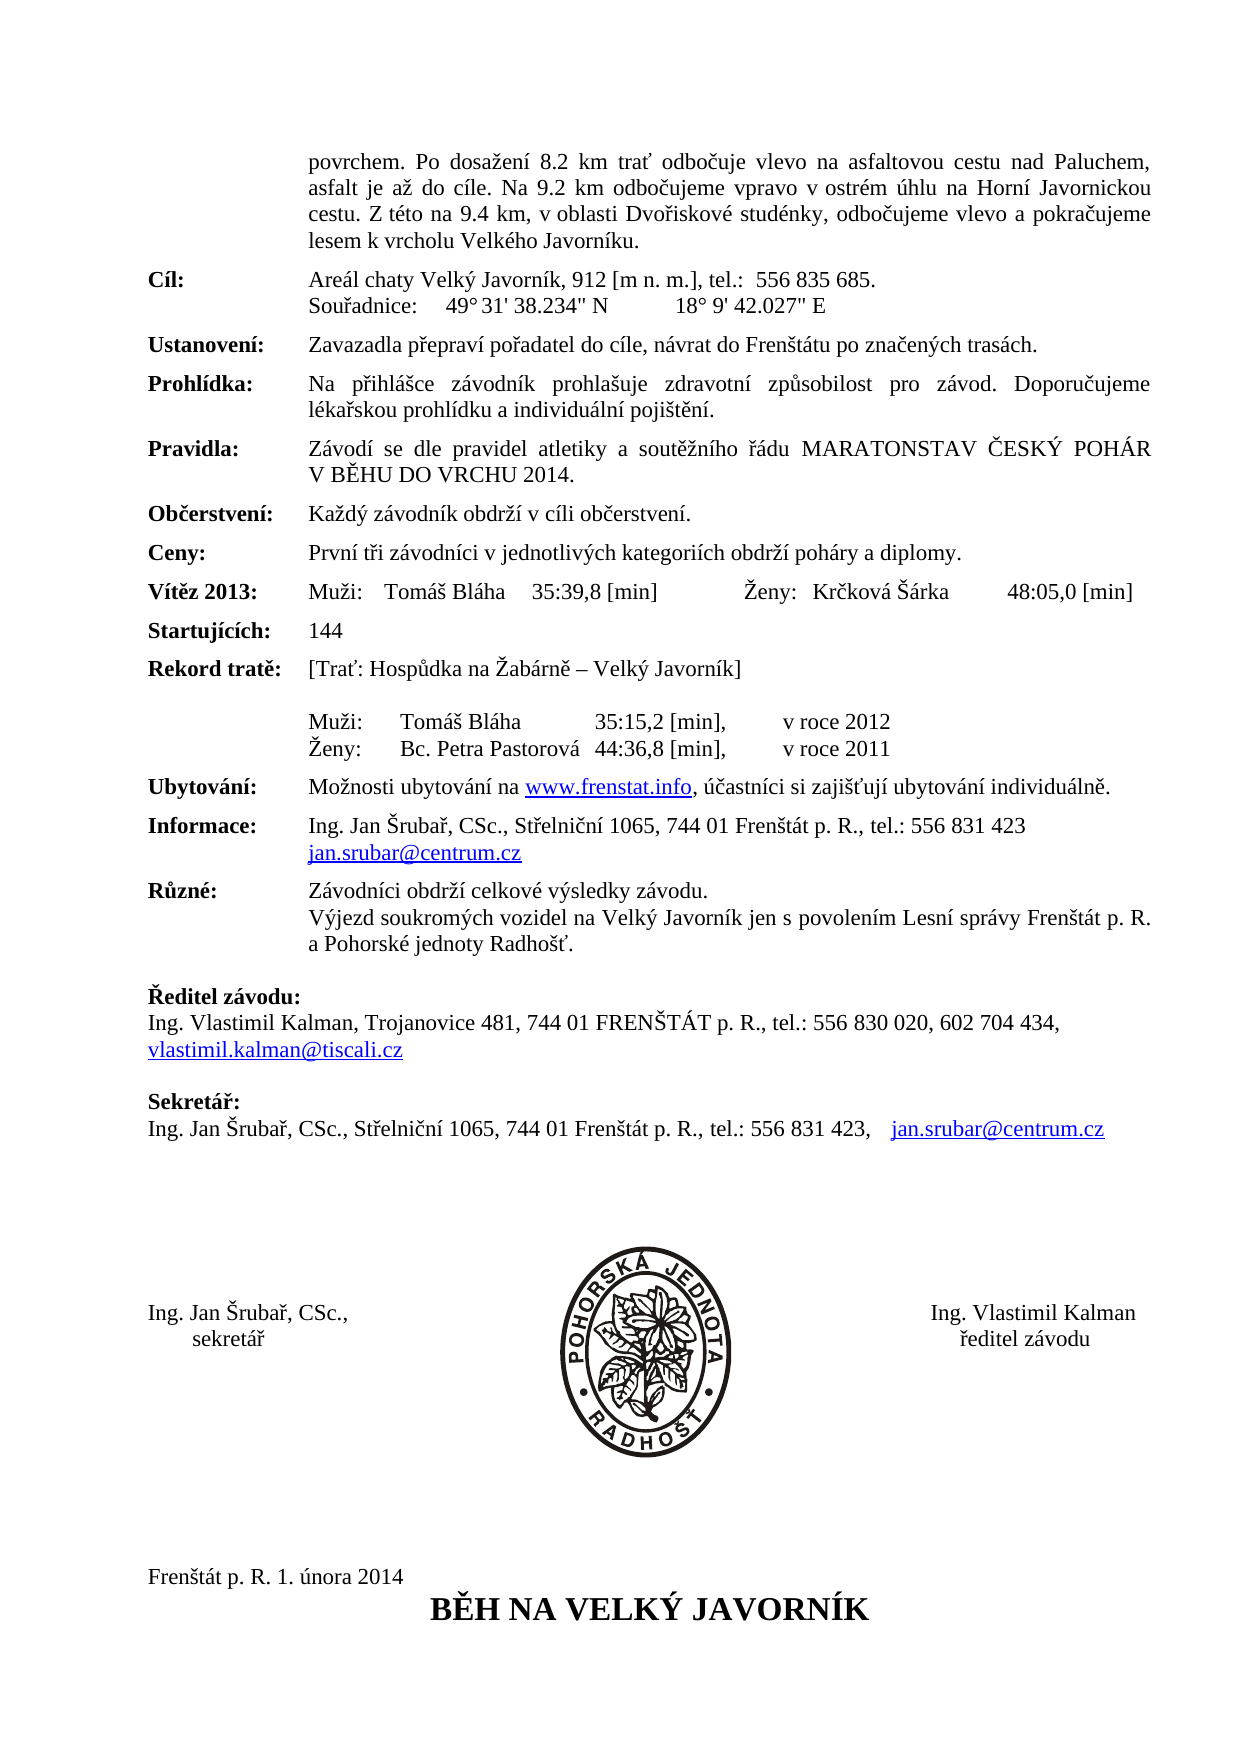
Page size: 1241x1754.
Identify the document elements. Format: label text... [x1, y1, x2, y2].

text BĚH NA VELKÝ JAVORNÍK [148, 1589, 1152, 1627]
text Sekretář: [148, 1088, 1152, 1115]
text Pravidla: Závodí se dle pravidel atletiky a soutěžního řádu MARATONSTAV ČESKÝ POHÁR V BĚHU DO VRCHU 2014. [148, 435, 1152, 488]
text sekretář ředitel závodu [148, 1326, 1152, 1352]
text vlastimil.kalman@tiscali.cz [148, 1036, 1152, 1062]
text Ing. Vlastimil Kalman, Trojanovice 481, 744 01 FRENŠTÁT p. R., tel.: 556 830 020, 602 704 434, [148, 1009, 1152, 1036]
text Informace: Ing. Jan Šrubař, CSc., Střelniční 1065, 744 01 Frenštát p. R., tel.: 556 831 423 jan.srubar@centrum.cz [148, 812, 1152, 865]
text Muži: Tomáš Bláha 35:15,2 [min], v roce 2012 [148, 708, 1152, 734]
text Ustanovení: Zavazadla přepraví pořadatel do cíle, návrat do Frenštátu po značených trasách. [148, 331, 1152, 357]
text Ředitel závodu: [148, 983, 1152, 1009]
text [148, 148, 1152, 253]
text Vítěz 2013: Muži: Tomáš Bláha 35:39,8 [min] Ženy: Krčková Šárka 48:05,0 [min] [148, 578, 1152, 604]
text Výjezd soukromých vozidel na Velký Javorník jen s povolením Lesní správy Frenštát p. R. a Pohorské jednoty Radhošť. [159, 904, 1152, 957]
text Občerstvení: Každý závodník obdrží v cíli občerstvení. [148, 500, 1152, 526]
text Souřadnice: 49° 31' 38.234" N 18° 9' 42.027" E [308, 292, 1152, 318]
text Různé: Závodníci obdrží celkové výsledky závodu. [148, 877, 1152, 904]
text Rekord tratě: [Trať: Hospůdka na Žabárně – Velký Javorník] [148, 656, 1152, 682]
text Ing. Jan Šrubař, CSc., Střelniční 1065, 744 01 Frenštát p. R., tel.: 556 831 423, jan.srubar@centrum.cz [148, 1115, 1152, 1141]
text Ubytování: Možnosti ubytování na www.frenstat.info, účastníci si zajišťují ubytování individuálně. [148, 773, 1152, 800]
text Ing. Jan Šrubař, CSc., Ing. Vlastimil Kalman [148, 1299, 1152, 1326]
text Startujících: 144 [148, 617, 1152, 643]
text Frenštát p. R. 1. února 2014 [148, 1563, 1152, 1589]
text Ženy: Bc. Petra Pastorová 44:36,8 [min], v roce 2011 [148, 734, 1152, 761]
text Ceny: První tři závodníci v jednotlivých kategoriích obdrží poháry a diplomy. [148, 539, 1152, 565]
text Prohlídka: Na přihlášce závodník prohlašuje zdravotní způsobilost pro závod. Doporučujeme lékařskou prohlídku a individuální pojištění. [148, 370, 1152, 422]
text Cíl: Areál chaty Velký Javorník, 912 [m n. m.], tel.: 556 835 685. [148, 266, 1152, 292]
